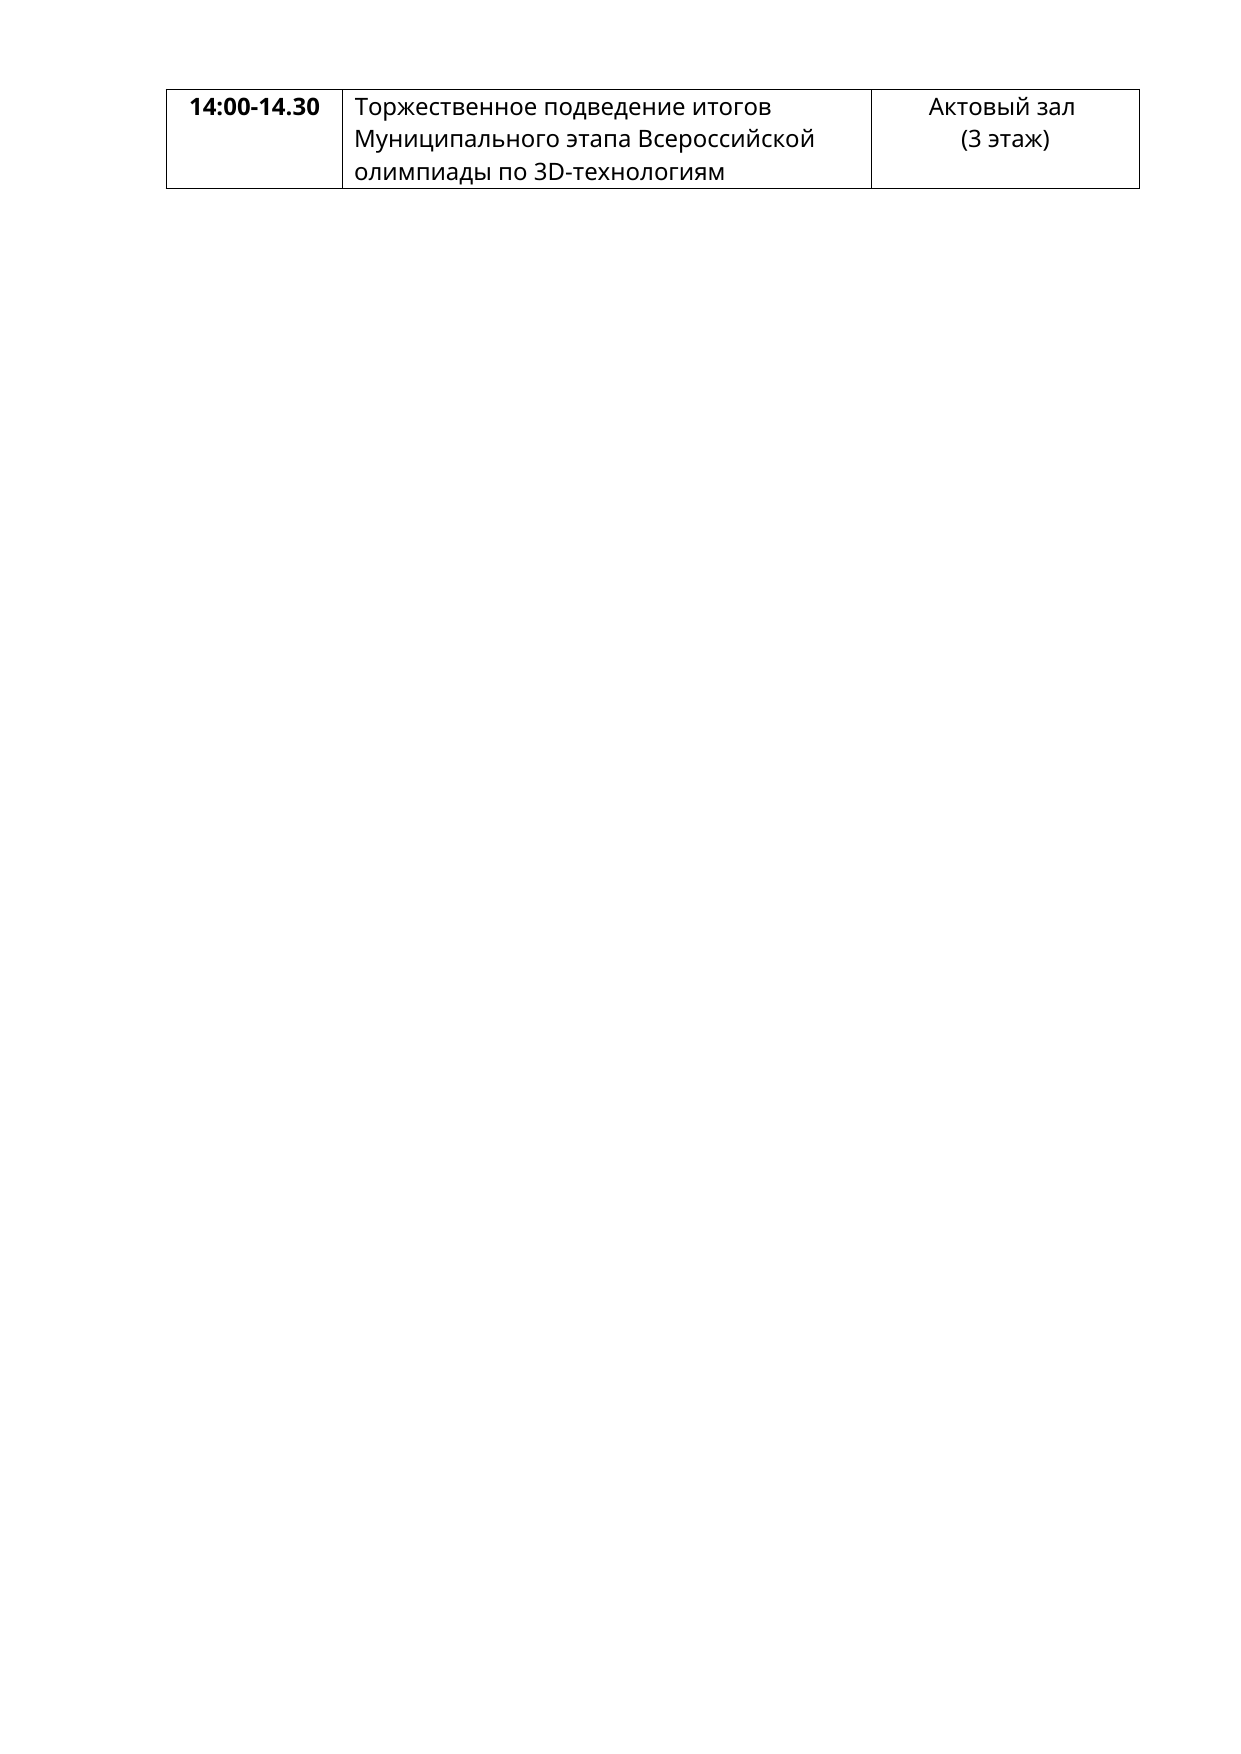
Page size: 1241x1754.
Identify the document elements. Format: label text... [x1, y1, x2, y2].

table_cell Торжественное подведение итогов Муниципального этапа Всероссийской олимпиады по 3D-технологиям [343, 90, 871, 187]
table_cell 14:00-14.30 [167, 90, 342, 187]
table_cell Актовый зал (3 этаж) [872, 90, 1139, 187]
